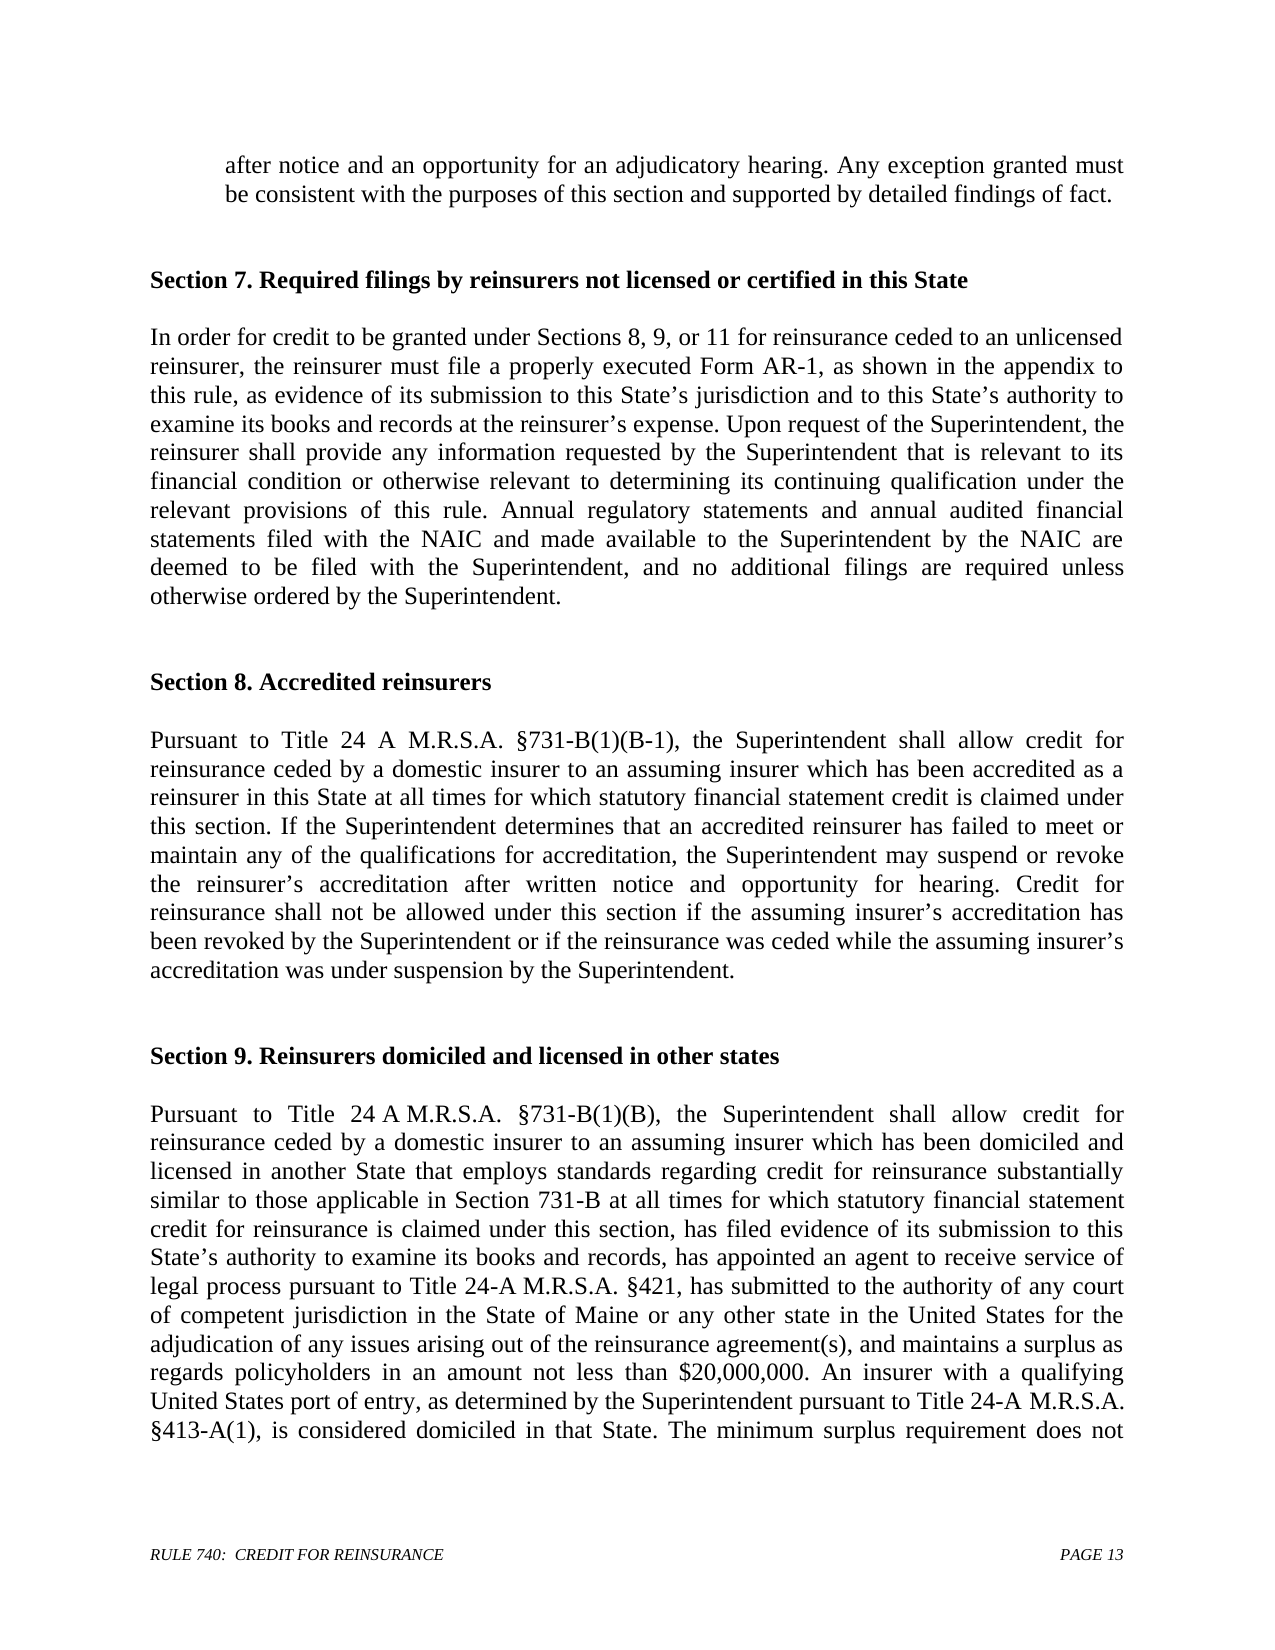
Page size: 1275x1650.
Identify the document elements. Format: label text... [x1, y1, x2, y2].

text Section 7. Required filings by reinsurers not licensed or certified in this State [150, 265, 1125, 294]
text In order for credit to be granted under Sections 8, 9, or 11 for reinsurance ceded to an unlicensed reinsurer, the reinsurer must file a properly executed Form AR-1, as shown in the appendix to this rule, as evidence of its submission to this State’s jurisdiction and to this State’s authority to examine its books and records at the reinsurer’s expense. Upon request of the Superintendent, the reinsurer shall provide any information requested by the Superintendent that is relevant to its financial condition or otherwise relevant to determining its continuing qualification under the relevant provisions of this rule. Annual regulatory statements and annual audited financial statements filed with the NAIC and made available to the Superintendent by the NAIC are deemed to be filed with the Superintendent, and no additional filings are required unless otherwise ordered by the Superintendent. [150, 322, 1125, 610]
text Pursuant to Title 24 A M.R.S.A. §731-B(1)(B-1), the Superintendent shall allow credit for reinsurance ceded by a domestic insurer to an assuming insurer which has been accredited as a reinsurer in this State at all times for which statutory financial statement credit is claimed under this section. If the Superintendent determines that an accredited reinsurer has failed to meet or maintain any of the qualifications for accreditation, the Superintendent may suspend or revoke the reinsurer’s accreditation after written notice and opportunity for hearing. Credit for reinsurance shall not be allowed under this section if the assuming insurer’s accreditation has been revoked by the Superintendent or if the reinsurance was ceded while the assuming insurer’s accreditation was under suspension by the Superintendent. [150, 725, 1125, 984]
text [150, 1099, 1125, 1444]
text Section 8. Accredited reinsurers [150, 667, 1125, 696]
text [150, 150, 1125, 207]
text Section 9. Reinsurers domiciled and licensed in other states [150, 1041, 1125, 1070]
